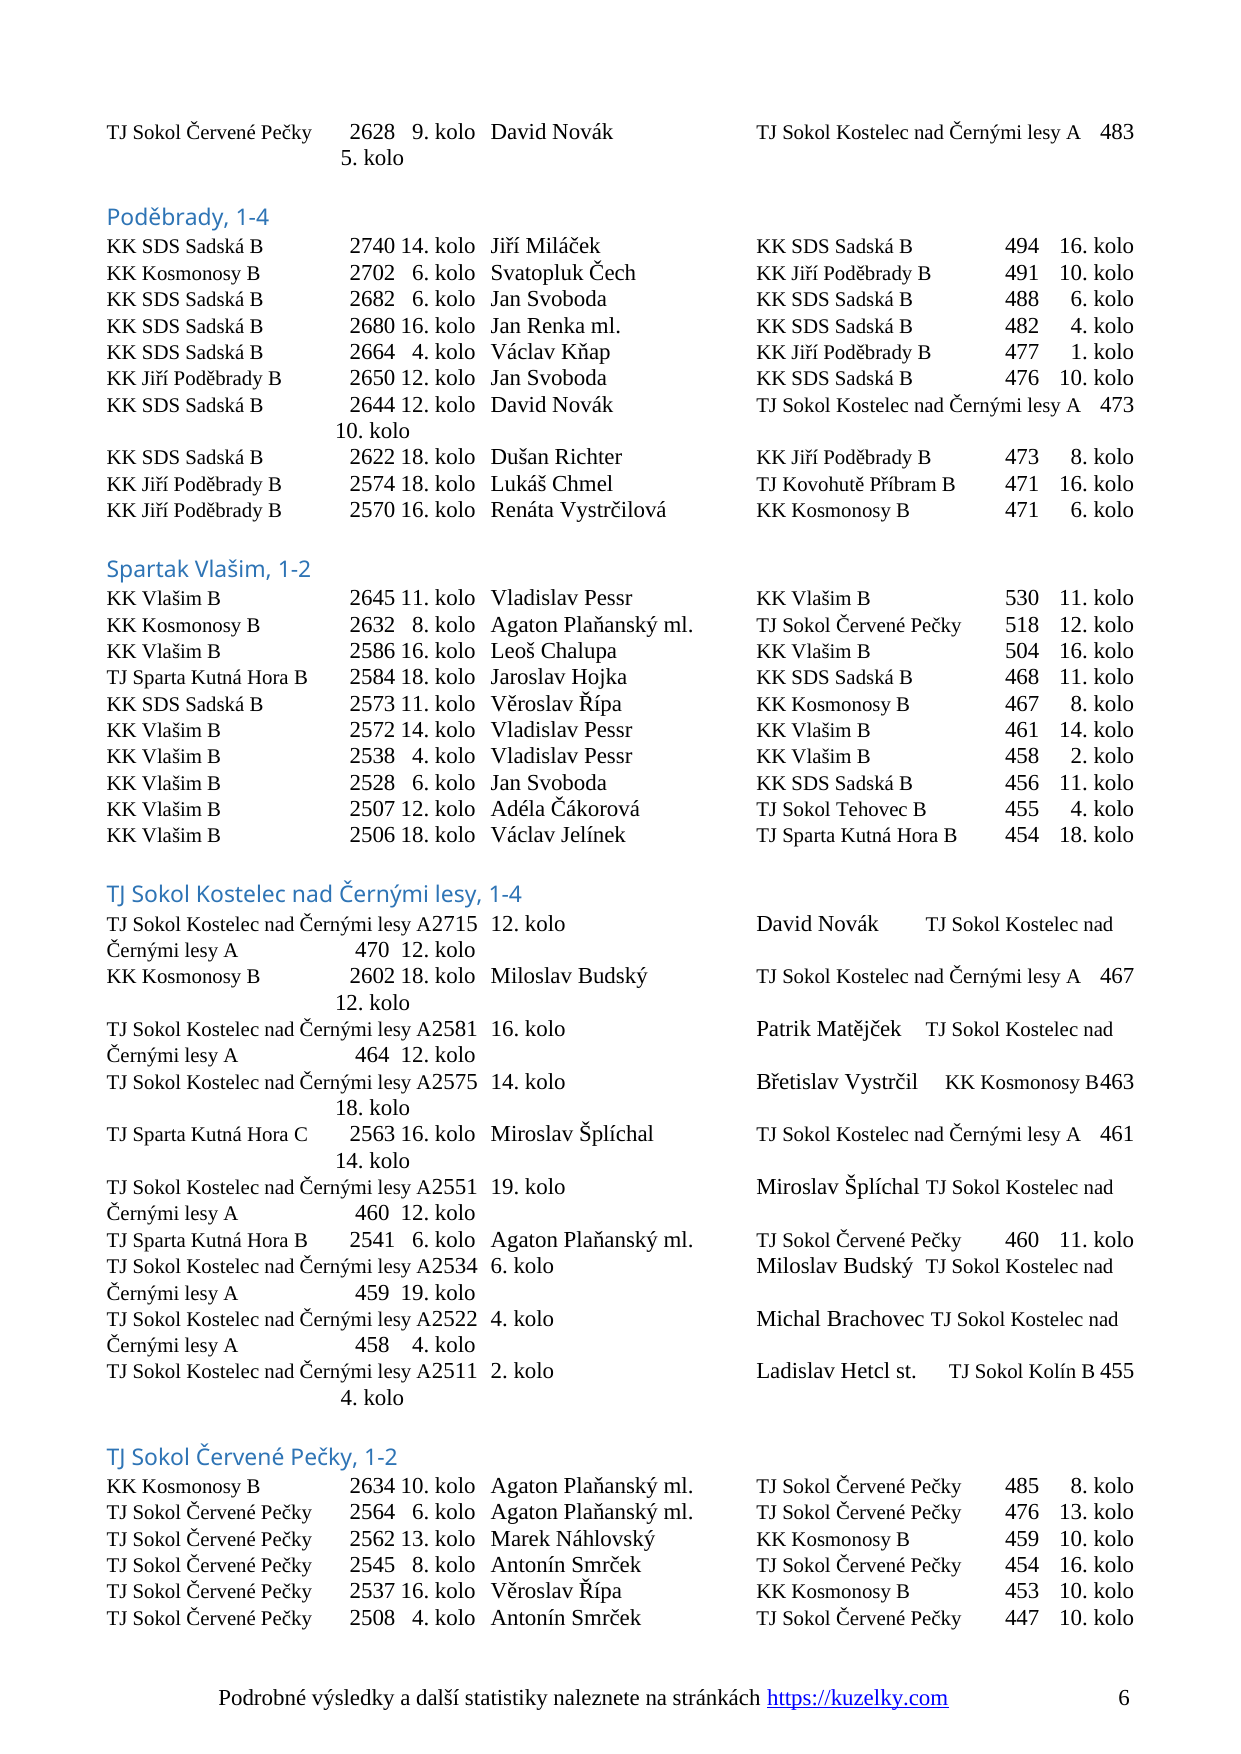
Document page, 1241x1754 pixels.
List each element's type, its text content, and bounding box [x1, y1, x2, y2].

text TJ Sokol Kostelec nad Černými lesy A 2534 6. kolo Miloslav Budský TJ Sokol Kostelec nad Černými lesy A 459 19. kolo [106, 1252, 1134, 1305]
text KK SDS Sadská B 2644 12. kolo David Novák TJ Sokol Kostelec nad Černými lesy A 473 10. kolo [106, 391, 1134, 443]
text KK SDS Sadská B 2740 14. kolo Jiří Miláček KK SDS Sadská B 494 16. kolo [106, 233, 1134, 259]
text TJ Sokol Červené Pečky 2562 13. kolo Marek Náhlovský KK Kosmonosy B 459 10. kolo [106, 1525, 1134, 1551]
text KK SDS Sadská B 2573 11. kolo Věroslav Řípa KK Kosmonosy B 467 8. kolo [106, 690, 1134, 716]
text TJ Sokol Červené Pečky 2564 6. kolo Agaton Plaňanský ml. TJ Sokol Červené Pečky 476 13. kolo [106, 1498, 1134, 1525]
text KK Jiří Poděbrady B 2650 12. kolo Jan Svoboda KK SDS Sadská B 476 10. kolo [106, 364, 1134, 391]
text TJ Sokol Kostelec nad Černými lesy A 2511 2. kolo Ladislav Hetcl st. TJ Sokol Kolín B 455 4. kolo [106, 1358, 1134, 1410]
subtitle TJ Sokol Červené Pečky, 1-2 [106, 1441, 1134, 1472]
text KK Vlašim B 2586 16. kolo Leoš Chalupa KK Vlašim B 504 16. kolo [106, 637, 1134, 663]
text KK SDS Sadská B 2664 4. kolo Václav Kňap KK Jiří Poděbrady B 477 1. kolo [106, 338, 1134, 364]
text TJ Sparta Kutná Hora B 2584 18. kolo Jaroslav Hojka KK SDS Sadská B 468 11. kolo [106, 663, 1134, 690]
text KK Jiří Poděbrady B 2570 16. kolo Renáta Vystrčilová KK Kosmonosy B 471 6. kolo [106, 496, 1134, 522]
text KK SDS Sadská B 2680 16. kolo Jan Renka ml. KK SDS Sadská B 482 4. kolo [106, 312, 1134, 338]
text KK Vlašim B 2507 12. kolo Adéla Čákorová TJ Sokol Tehovec B 455 4. kolo [106, 795, 1134, 821]
text TJ Sokol Kostelec nad Černými lesy A 2522 4. kolo Michal Brachovec TJ Sokol Kostelec nad Černými lesy A 458 4. kolo [106, 1305, 1134, 1358]
text TJ Sokol Červené Pečky 2508 4. kolo Antonín Smrček TJ Sokol Červené Pečky 447 10. kolo [106, 1604, 1134, 1630]
text KK Vlašim B 2572 14. kolo Vladislav Pessr KK Vlašim B 461 14. kolo [106, 716, 1134, 742]
text TJ Sokol Kostelec nad Černými lesy A 2581 16. kolo Patrik Matějček TJ Sokol Kostelec nad Černými lesy A 464 12. kolo [106, 1015, 1134, 1068]
text KK Jiří Poděbrady B 2574 18. kolo Lukáš Chmel TJ Kovohutě Příbram B 471 16. kolo [106, 470, 1134, 496]
text TJ Sokol Kostelec nad Černými lesy A 2715 12. kolo David Novák TJ Sokol Kostelec nad Černými lesy A 470 12. kolo [106, 909, 1134, 962]
text KK Kosmonosy B 2634 10. kolo Agaton Plaňanský ml. TJ Sokol Červené Pečky 485 8. kolo [106, 1472, 1134, 1498]
text TJ Sparta Kutná Hora B 2541 6. kolo Agaton Plaňanský ml. TJ Sokol Červené Pečky 460 11. kolo [106, 1226, 1134, 1252]
subtitle Poděbrady, 1-4 [106, 201, 1134, 233]
text KK Kosmonosy B 2632 8. kolo Agaton Plaňanský ml. TJ Sokol Červené Pečky 518 12. kolo [106, 611, 1134, 637]
text KK Kosmonosy B 2702 6. kolo Svatopluk Čech KK Jiří Poděbrady B 491 10. kolo [106, 259, 1134, 285]
subtitle Spartak Vlašim, 1-2 [106, 553, 1134, 584]
subtitle TJ Sokol Kostelec nad Černými lesy, 1-4 [106, 878, 1134, 909]
text TJ Sokol Kostelec nad Černými lesy A 2575 14. kolo Břetislav Vystrčil KK Kosmonosy B 463 18. kolo [106, 1068, 1134, 1120]
text TJ Sparta Kutná Hora C 2563 16. kolo Miroslav Šplíchal TJ Sokol Kostelec nad Černými lesy A 461 14. kolo [106, 1120, 1134, 1173]
text TJ Sokol Červené Pečky 2628 9. kolo David Novák TJ Sokol Kostelec nad Černými lesy A 483 5. kolo [106, 118, 1134, 171]
text KK Vlašim B 2528 6. kolo Jan Svoboda KK SDS Sadská B 456 11. kolo [106, 769, 1134, 795]
text KK Kosmonosy B 2602 18. kolo Miloslav Budský TJ Sokol Kostelec nad Černými lesy A 467 12. kolo [106, 962, 1134, 1015]
text KK Vlašim B 2645 11. kolo Vladislav Pessr KK Vlašim B 530 11. kolo [106, 584, 1134, 611]
text TJ Sokol Kostelec nad Černými lesy A 2551 19. kolo Miroslav Šplíchal TJ Sokol Kostelec nad Černými lesy A 460 12. kolo [106, 1173, 1134, 1226]
text KK Vlašim B 2538 4. kolo Vladislav Pessr KK Vlašim B 458 2. kolo [106, 742, 1134, 769]
text KK Vlašim B 2506 18. kolo Václav Jelínek TJ Sparta Kutná Hora B 454 18. kolo [106, 821, 1134, 848]
text KK SDS Sadská B 2682 6. kolo Jan Svoboda KK SDS Sadská B 488 6. kolo [106, 285, 1134, 312]
text TJ Sokol Červené Pečky 2537 16. kolo Věroslav Řípa KK Kosmonosy B 453 10. kolo [106, 1577, 1134, 1604]
text KK SDS Sadská B 2622 18. kolo Dušan Richter KK Jiří Poděbrady B 473 8. kolo [106, 443, 1134, 470]
text TJ Sokol Červené Pečky 2545 8. kolo Antonín Smrček TJ Sokol Červené Pečky 454 16. kolo [106, 1551, 1134, 1577]
